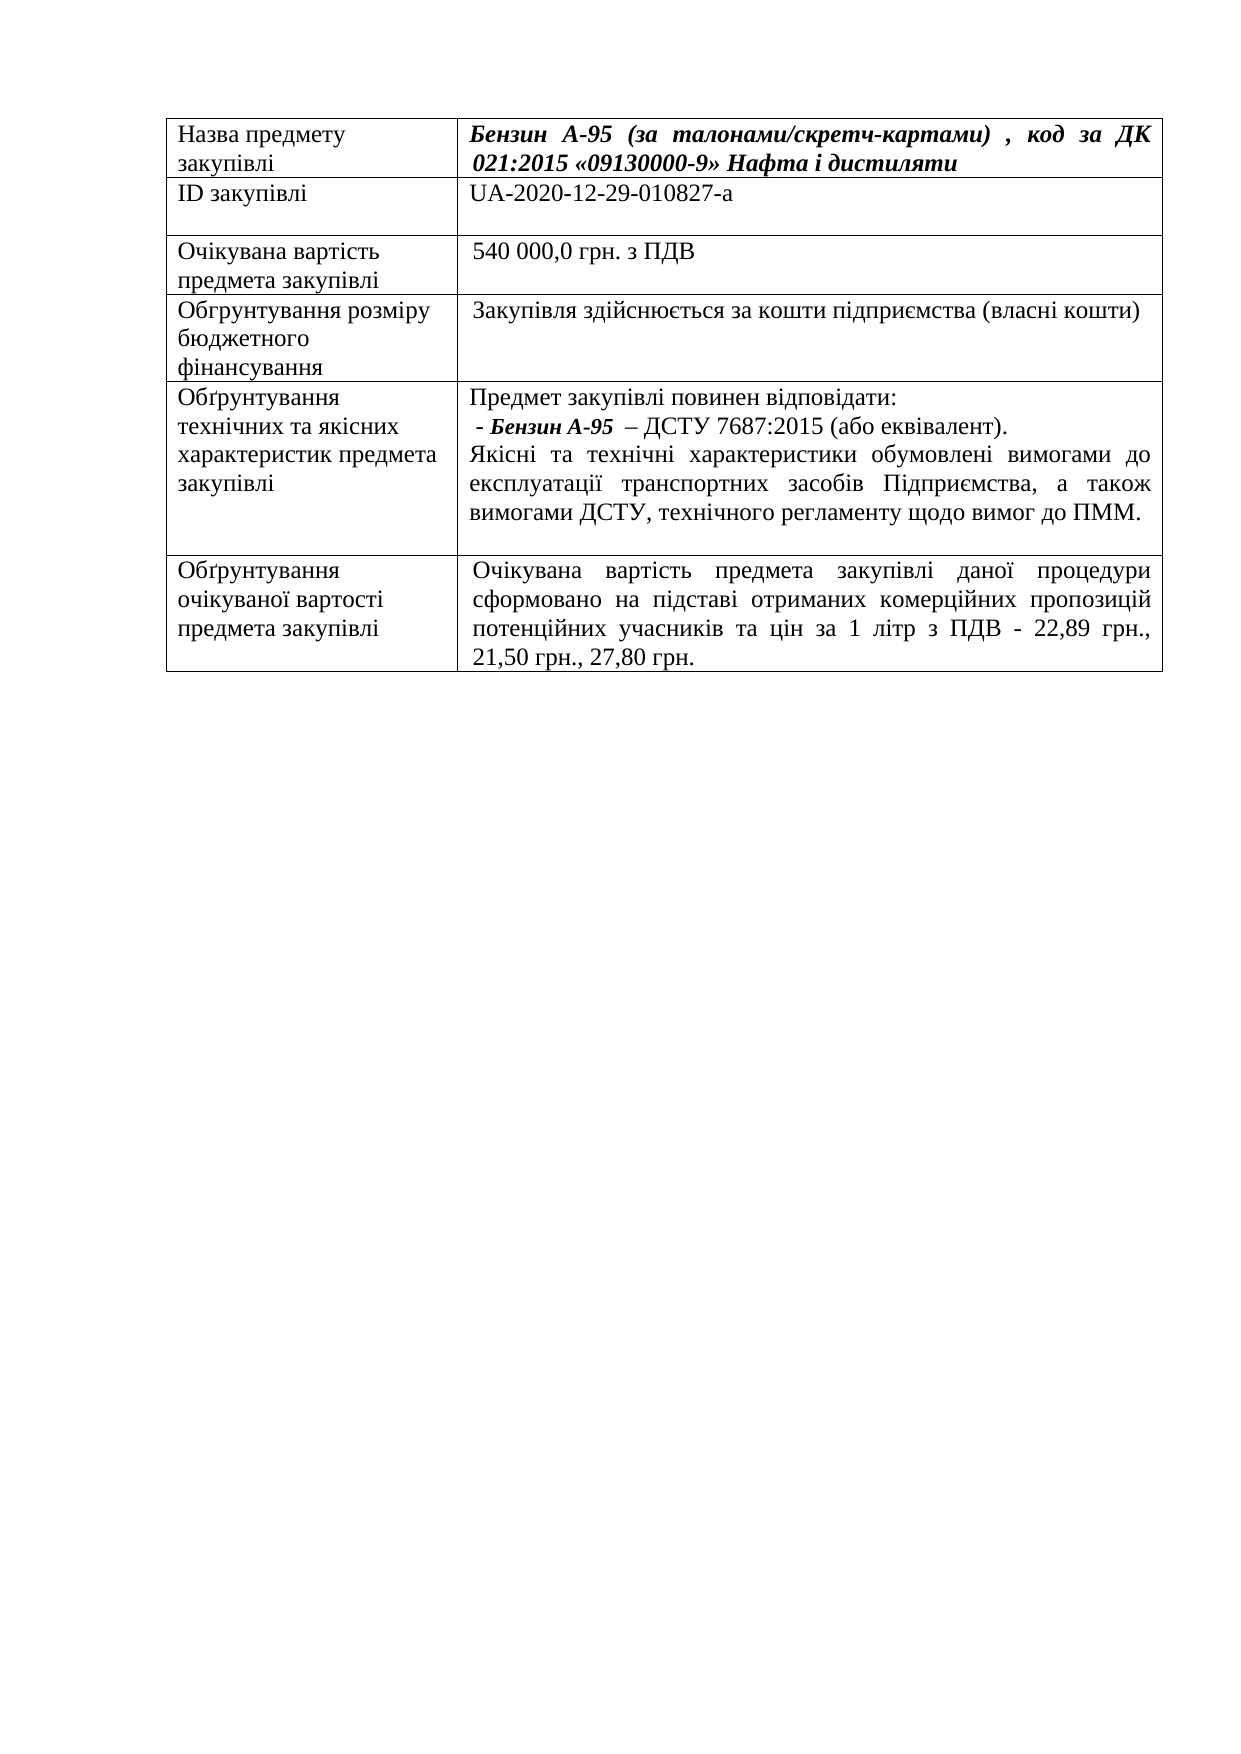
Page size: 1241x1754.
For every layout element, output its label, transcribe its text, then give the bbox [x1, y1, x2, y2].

table_header Назва предмету закупівлі [167, 119, 457, 177]
table_cell Обгрунтування розміру бюджетного фінансування [167, 295, 457, 381]
table_cell Обґрунтування технічних та якісних характеристик предмета закупівлі [167, 382, 457, 554]
table_cell Очікувана вартість предмета закупівлі даної процедури сформовано на підставі отриманих комерційних пропозицій потенційних учасників та цін за 1 літр з ПДВ - 22,89 грн., 21,50 грн., 27,80 грн. [458, 556, 1162, 671]
table_cell ID закупівлі [167, 178, 457, 235]
table_cell Предмет закупівлі повинен відповідати: - Бензин А-95 – ДСТУ 7687:2015 (або еквівалент). Якісні та технічні характеристики обумовлені вимогами до експлуатації транспортних засобів Підприємства, а також вимогами ДСТУ, технічного регламенту щодо вимог до ПММ. [458, 382, 1162, 554]
table_header Бензин А-95 (за талонами/скретч-картами) , код за ДК 021:2015 «09130000-9» Нафта і дистиляти [458, 119, 1162, 177]
table_cell UA-2020-12-29-010827-a [458, 178, 1162, 235]
table_cell Очікувана вартість предмета закупівлі [167, 236, 457, 294]
table_cell Закупівля здійснюється за кошти підприємства (власні кошти) [458, 295, 1162, 381]
table_cell 540 000,0 грн. з ПДВ [458, 236, 1162, 294]
